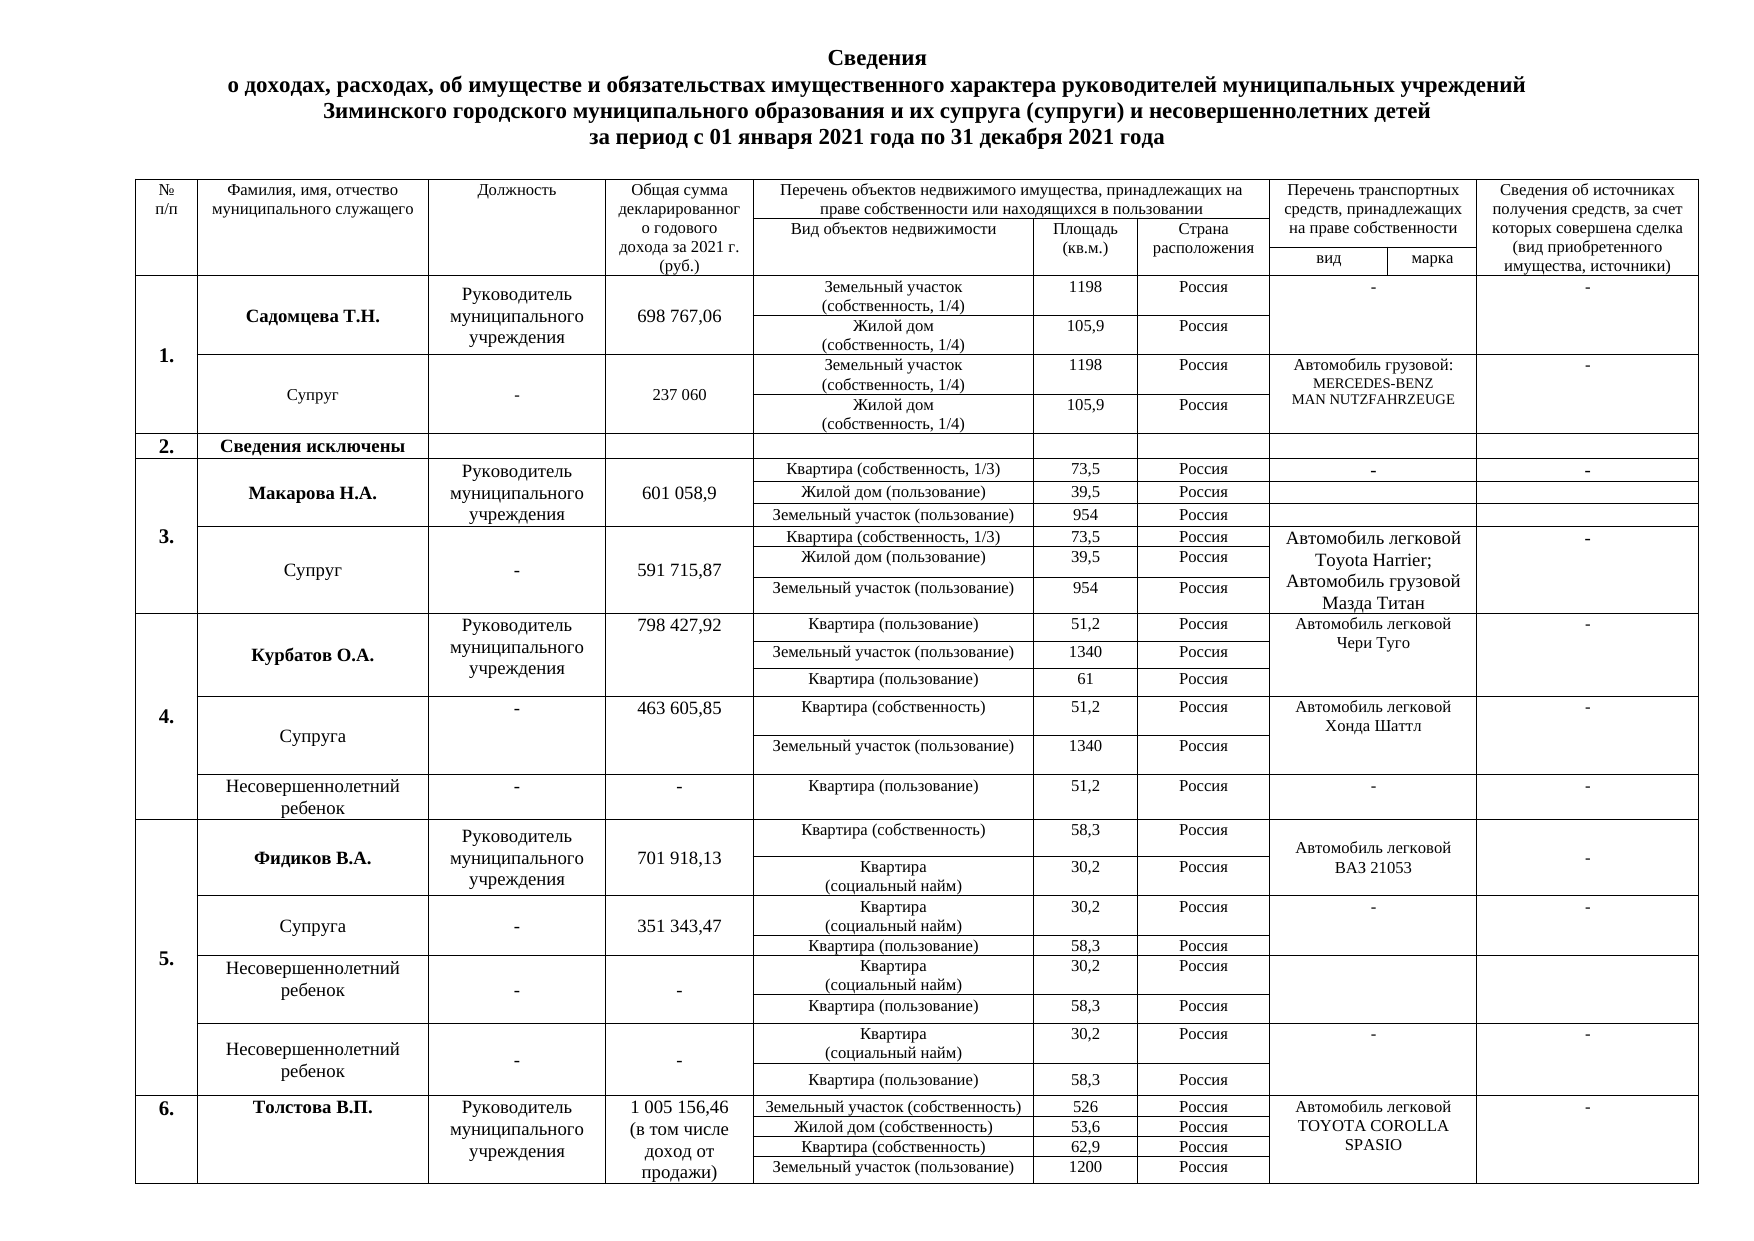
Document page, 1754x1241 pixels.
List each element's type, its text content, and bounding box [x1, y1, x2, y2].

table_cell 1 005 156,46 (в том числе доход от продажи) [606, 1096, 753, 1183]
table_cell 58,3 [1034, 936, 1137, 955]
table_cell 51,2 [1034, 614, 1137, 641]
table_cell Супруг [198, 355, 428, 433]
table_cell Россия [1138, 276, 1269, 315]
table_cell Супруга [198, 896, 428, 955]
table_cell - [1270, 896, 1476, 955]
table_cell Россия [1138, 697, 1269, 735]
table_cell Автомобиль легковой Хонда Шаттл [1270, 697, 1476, 774]
table_cell марка [1388, 248, 1476, 275]
table_cell Страна расположения [1138, 219, 1269, 275]
table_cell Квартира (собственность, 1/3) [754, 527, 1033, 546]
text Сведения [118, 44, 1636, 71]
table_cell Россия [1138, 504, 1269, 526]
table_cell Россия [1138, 1157, 1269, 1183]
table_cell Квартира (пользование) [754, 995, 1033, 1023]
table_cell Россия [1138, 527, 1269, 546]
table_cell 1. [136, 276, 197, 433]
table_cell Автомобиль легковой ВАЗ 21053 [1270, 820, 1476, 895]
table_cell [606, 434, 753, 458]
table_cell Жилой дом (собственность) [754, 1117, 1033, 1136]
table_cell 30,2 [1034, 857, 1137, 895]
table_cell Россия [1138, 669, 1269, 696]
table_cell - [429, 956, 605, 1023]
table_cell Россия [1138, 857, 1269, 895]
table_cell 237 060 [606, 355, 753, 433]
table_cell Макарова Н.А. [198, 459, 428, 526]
table_cell Земельный участок (пользование) [754, 736, 1033, 774]
table_cell Россия [1138, 995, 1269, 1023]
table_cell 698 767,06 [606, 276, 753, 354]
table_cell - [606, 1024, 753, 1095]
table_cell Земельный участок (собственность) [754, 1096, 1033, 1116]
table_cell - [429, 527, 605, 613]
table_cell - [1477, 775, 1698, 818]
table_cell 58,3 [1034, 820, 1137, 856]
table_cell Квартира (собственность) [754, 1137, 1033, 1156]
table_cell Фидиков В.А. [198, 820, 428, 895]
table_cell [1138, 434, 1269, 458]
table_cell Россия [1138, 956, 1269, 994]
table_cell Россия [1138, 1117, 1269, 1136]
table_cell 58,3 [1034, 1064, 1137, 1095]
table_cell Несовершеннолетний ребенок [198, 956, 428, 1023]
table_cell Квартира (социальный найм) [754, 956, 1033, 994]
table_cell Толстова В.П. [198, 1096, 428, 1183]
table_cell - [1270, 1024, 1476, 1095]
table_cell - [429, 355, 605, 433]
table_cell Земельный участок (собственность, 1/4) [754, 355, 1033, 393]
table_cell Россия [1138, 1064, 1269, 1095]
table_cell 1200 [1034, 1157, 1137, 1183]
table_cell Квартира (собственность) [754, 697, 1033, 735]
table_cell 1340 [1034, 736, 1137, 774]
table_cell [1270, 956, 1476, 1023]
table_cell Квартира (пользование) [754, 936, 1033, 955]
table_cell Жилой дом (пользование) [754, 482, 1033, 503]
table_cell Руководитель муниципального учреждения [429, 614, 605, 696]
table_cell 3. [136, 459, 197, 613]
table_cell Россия [1138, 642, 1269, 668]
table_cell - [606, 956, 753, 1023]
table_header Перечень транспортных средств, принадлежащих на праве собственности [1270, 180, 1476, 247]
table_header Фамилия, имя, отчество муниципального служащего [198, 180, 428, 275]
table_cell [1477, 956, 1698, 1023]
table_cell Россия [1138, 578, 1269, 613]
table_cell 1198 [1034, 355, 1137, 393]
table_cell 62,9 [1034, 1137, 1137, 1156]
table_cell Квартира (социальный найм) [754, 1024, 1033, 1062]
table_cell 30,2 [1034, 1024, 1137, 1062]
table_cell Россия [1138, 482, 1269, 503]
table_cell [1477, 434, 1698, 458]
table_cell Россия [1138, 820, 1269, 856]
table_cell 954 [1034, 504, 1137, 526]
table_cell Квартира (пользование) [754, 614, 1033, 641]
table_cell 51,2 [1034, 697, 1137, 735]
table_cell 58,3 [1034, 995, 1137, 1023]
table_header Сведения об источниках получения средств, за счет которых совершена сделка (вид приобретенного имущества, источники) [1477, 180, 1698, 275]
table_cell 5. [136, 820, 197, 1095]
table_cell Квартира (социальный найм) [754, 857, 1033, 895]
table_cell - [1477, 355, 1698, 433]
table_cell Супруга [198, 697, 428, 774]
table_cell [1270, 482, 1476, 503]
table_cell 105,9 [1034, 395, 1137, 433]
table_cell Руководитель муниципального учреждения [429, 459, 605, 526]
table_header Общая сумма декларированного годового дохода за 2021 г. (руб.) [606, 180, 753, 275]
table_cell вид [1270, 248, 1387, 275]
table_cell Россия [1138, 395, 1269, 433]
table_header Перечень объектов недвижимого имущества, принадлежащих на праве собственности или находящихся в пользовании [754, 180, 1269, 218]
table_cell - [1477, 896, 1698, 955]
table_cell Руководитель муниципального учреждения [429, 276, 605, 354]
table_cell Жилой дом (собственность, 1/4) [754, 316, 1033, 354]
table_cell 53,6 [1034, 1117, 1137, 1136]
table_cell - [429, 896, 605, 955]
table_cell 2. [136, 434, 197, 458]
table_header Должность [429, 180, 605, 275]
table_cell Россия [1138, 736, 1269, 774]
table_cell - [429, 1024, 605, 1095]
table_cell 701 918,13 [606, 820, 753, 895]
table_cell - [1477, 1096, 1698, 1183]
table_cell Квартира (собственность, 1/3) [754, 459, 1033, 481]
table_cell Квартира (пользование) [754, 775, 1033, 818]
table_cell Автомобиль легковой Toyota Harrier; Автомобиль грузовой Мазда Титан [1270, 527, 1476, 613]
table_cell Автомобиль легковой TOYOTA COROLLA SPASIO [1270, 1096, 1476, 1183]
table_cell 1198 [1034, 276, 1137, 315]
table_cell Курбатов О.А. [198, 614, 428, 696]
table_cell 526 [1034, 1096, 1137, 1116]
table_cell Россия [1138, 459, 1269, 481]
table_cell Земельный участок (пользование) [754, 578, 1033, 613]
table_cell - [1477, 820, 1698, 895]
table_cell 954 [1034, 578, 1137, 613]
table_cell 4. [136, 614, 197, 818]
table_cell Руководитель муниципального учреждения [429, 820, 605, 895]
table_header № п/п [136, 180, 197, 275]
table_cell 39,5 [1034, 482, 1137, 503]
table_cell Сведения исключены [198, 434, 428, 458]
table_cell - [1477, 276, 1698, 354]
table_cell 1340 [1034, 642, 1137, 668]
table_cell Россия [1138, 1096, 1269, 1116]
table_cell 798 427,92 [606, 614, 753, 696]
table_cell 61 [1034, 669, 1137, 696]
table_cell - [1477, 459, 1698, 481]
table_cell Россия [1138, 614, 1269, 641]
table_cell Земельный участок (собственность, 1/4) [754, 276, 1033, 315]
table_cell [754, 1157, 1033, 1183]
table_cell - [1270, 775, 1476, 818]
table_cell - [1270, 276, 1476, 354]
table_cell Площадь (кв.м.) [1034, 219, 1137, 275]
table_cell 601 058,9 [606, 459, 753, 526]
table_cell Россия [1138, 1024, 1269, 1062]
table_cell Садомцева Т.Н. [198, 276, 428, 354]
table_cell Супруг [198, 527, 428, 613]
table_cell Россия [1138, 1137, 1269, 1156]
table_cell [1477, 504, 1698, 526]
table_cell Земельный участок (пользование) [754, 504, 1033, 526]
table_cell 351 343,47 [606, 896, 753, 955]
table_cell Квартира (пользование) [754, 669, 1033, 696]
table_cell 51,2 [1034, 775, 1137, 818]
table_cell Автомобиль легковой Чери Туго [1270, 614, 1476, 696]
text Зиминского городского муниципального образования и их супруга (супруги) и несовершеннолетних детей [118, 97, 1636, 123]
table_cell [1270, 434, 1476, 458]
table_cell Жилой дом (пользование) [754, 547, 1033, 577]
table_cell 591 715,87 [606, 527, 753, 613]
table_cell 6. [136, 1096, 197, 1183]
table_cell - [1477, 614, 1698, 696]
table_cell [754, 434, 1033, 458]
table_cell [1034, 434, 1137, 458]
table_cell [1270, 504, 1476, 526]
table_cell Россия [1138, 316, 1269, 354]
table_cell Россия [1138, 355, 1269, 393]
table_cell Россия [1138, 775, 1269, 818]
table_cell - [1270, 459, 1476, 481]
table_cell - [606, 775, 753, 818]
table_cell 73,5 [1034, 527, 1137, 546]
table_cell - [1477, 697, 1698, 774]
table_cell Россия [1138, 896, 1269, 935]
table_cell - [429, 775, 605, 818]
table_cell - [429, 697, 605, 774]
table_cell - [1477, 527, 1698, 613]
table_cell 463 605,85 [606, 697, 753, 774]
table_cell Жилой дом (собственность, 1/4) [754, 395, 1033, 433]
table_cell Квартира (пользование) [754, 1064, 1033, 1095]
table_cell Квартира (собственность) [754, 820, 1033, 856]
table_cell Квартира (социальный найм) [754, 896, 1033, 935]
table_cell Россия [1138, 936, 1269, 955]
table_cell Несовершеннолетний ребенок [198, 775, 428, 818]
table_cell 30,2 [1034, 896, 1137, 935]
table_cell Россия [1138, 547, 1269, 577]
table_cell - [1477, 1024, 1698, 1095]
table_cell 73,5 [1034, 459, 1137, 481]
text за период с 01 января 2021 года по 31 декабря 2021 года [118, 123, 1636, 150]
table_cell 105,9 [1034, 316, 1137, 354]
table_cell Руководитель муниципального учреждения [429, 1096, 605, 1183]
table_cell Несовершеннолетний ребенок [198, 1024, 428, 1095]
text о доходах, расходах, об имуществе и обязательствах имущественного характера руководителей муниципальных учреждений [118, 71, 1636, 97]
table_cell Вид объектов недвижимости [754, 219, 1033, 275]
table_cell [1477, 482, 1698, 503]
table_cell 39,5 [1034, 547, 1137, 577]
table_cell Автомобиль грузовой: MERCEDES-BENZ MAN NUTZFAHRZEUGE [1270, 355, 1476, 433]
table_cell 30,2 [1034, 956, 1137, 994]
table_cell [429, 434, 605, 458]
table_cell Земельный участок (пользование) [754, 642, 1033, 668]
